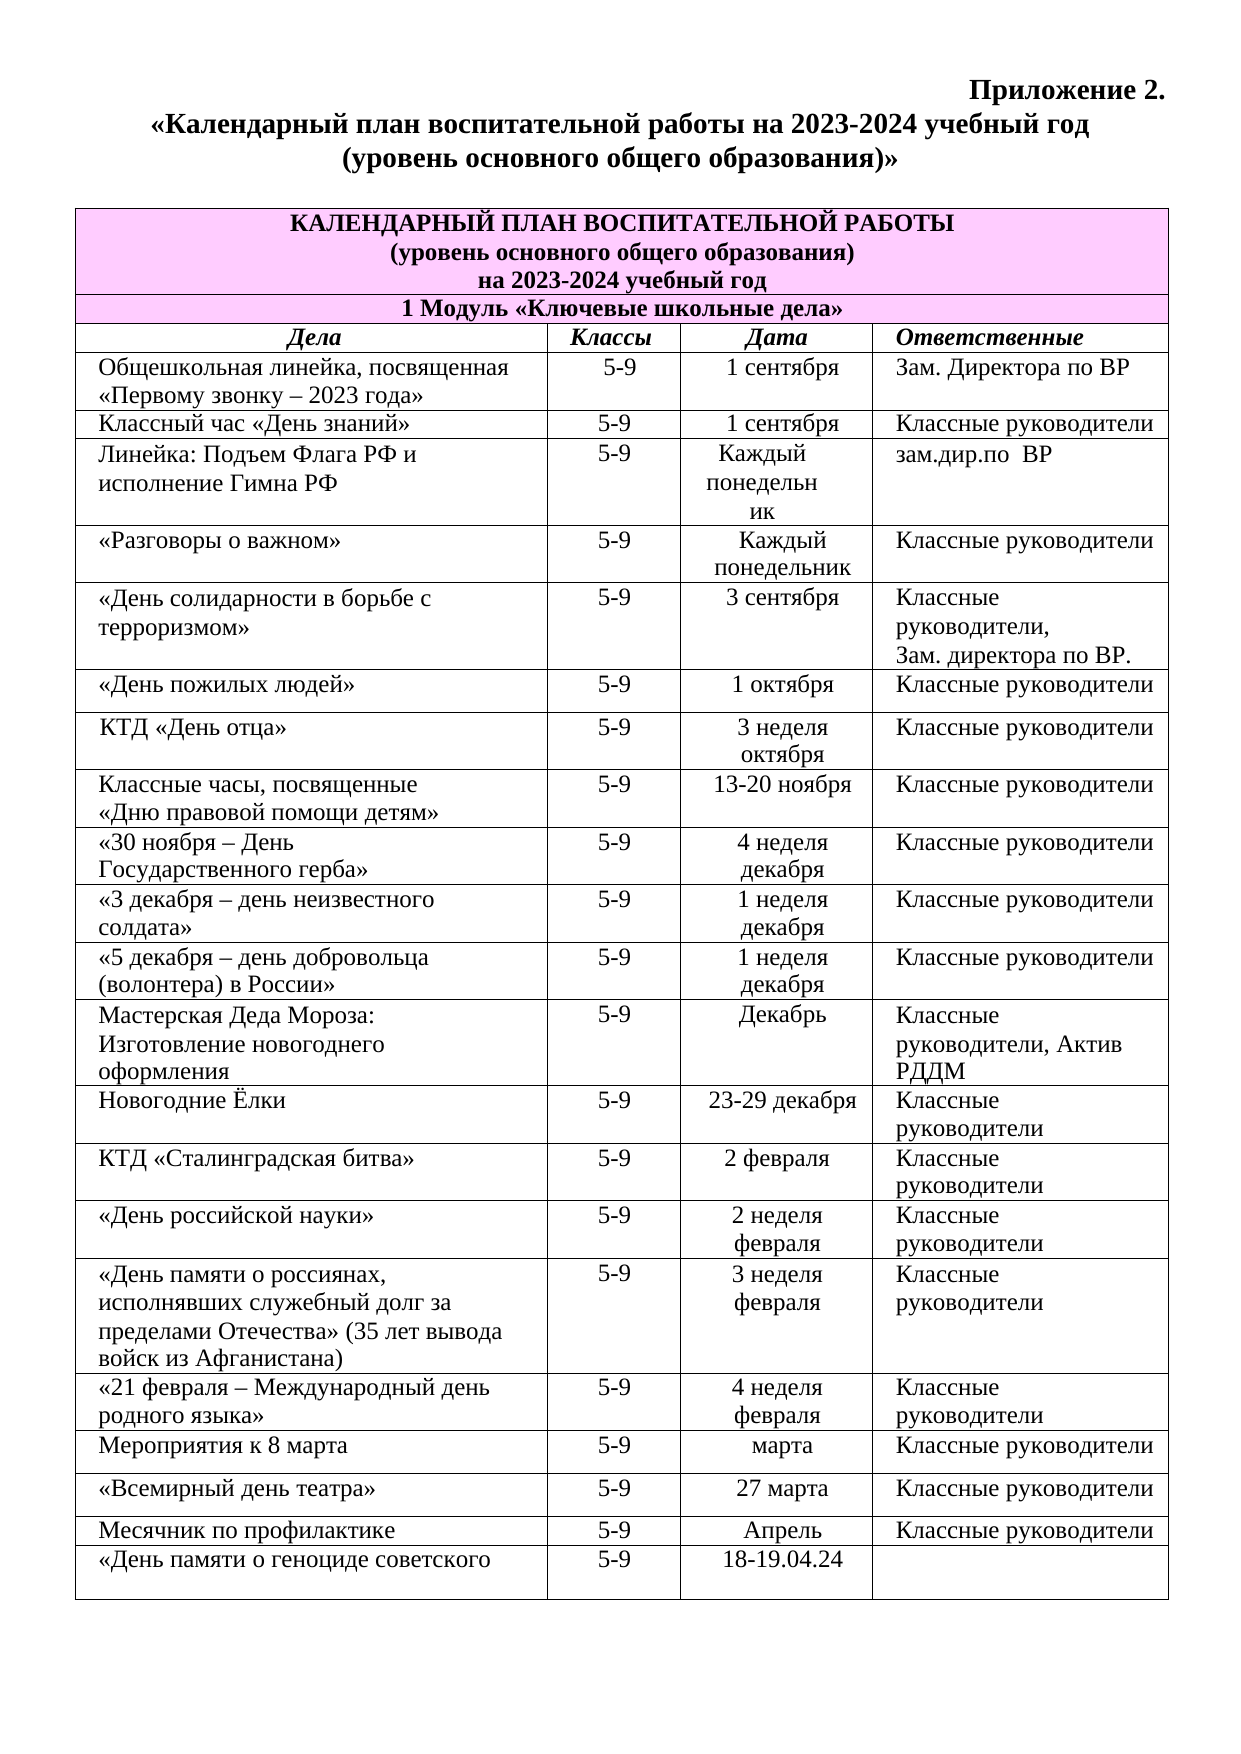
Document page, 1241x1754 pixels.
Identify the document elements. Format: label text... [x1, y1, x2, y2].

table_cell Каждый понедельн ик [681, 439, 872, 525]
table_cell 5-9 [548, 1374, 680, 1430]
table_cell «День солидарности в борьбе с терроризмом» [76, 583, 547, 669]
table_cell Общешкольная линейка, посвященная «Первому звонку – 2023 года» [76, 353, 547, 409]
table_cell 4 неделя декабря [681, 828, 872, 884]
table_cell 3 сентября [681, 583, 872, 669]
table_cell 5-9 [548, 670, 680, 712]
table_cell Ответственные [873, 324, 1168, 352]
table_cell 5-9 [548, 1201, 680, 1258]
table_cell Классы [548, 324, 680, 352]
table_cell Дата [681, 324, 872, 352]
table_cell 23-29 декабря [681, 1086, 872, 1143]
table_cell 1 сентября [681, 353, 872, 409]
table_cell «5 декабря – день добровольца (волонтера) в России» [76, 943, 547, 999]
table_cell 1 неделя декабря [681, 943, 872, 999]
table_cell Классные руководители [873, 770, 1168, 827]
text Приложение 2. [969, 73, 1209, 106]
table_cell Апрель [681, 1517, 872, 1545]
table_cell «21 февраля – Международный день родного языка» [76, 1374, 547, 1430]
table_cell КТД «Сталинградская битва» [76, 1144, 547, 1200]
table_cell 5-9 [548, 828, 680, 884]
table_cell 5-9 [548, 770, 680, 827]
table_cell 5-9 [548, 353, 680, 409]
table_cell Декабрь [681, 1000, 872, 1085]
table_cell 4 неделя февраля [681, 1374, 872, 1430]
table_cell «Всемирный день театра» [76, 1474, 547, 1516]
table_cell 5-9 [548, 1546, 680, 1599]
table_cell 2 неделя февраля [681, 1201, 872, 1258]
table_cell Классный час «День знаний» [76, 411, 547, 438]
table_cell [873, 1546, 1168, 1599]
table_cell 5-9 [548, 1144, 680, 1200]
table_cell 2 февраля [681, 1144, 872, 1200]
table_cell Классные руководители [873, 1201, 1168, 1258]
table_cell 5-9 [548, 1517, 680, 1545]
table_cell 5-9 [548, 1086, 680, 1143]
table_cell Классные руководители [873, 526, 1168, 582]
table_cell 18-19.04.24 [681, 1546, 872, 1599]
subtitle «Календарный план воспитательной работы на 2023-2024 учебный год (уровень основного общего образования)» [150, 106, 1091, 173]
table_cell 5-9 [548, 411, 680, 438]
table_cell Классные руководители, Актив РДДМ [873, 1000, 1168, 1085]
table_cell «День памяти о геноциде советского [76, 1546, 547, 1599]
table_cell зам.дир.по ВР [873, 439, 1168, 525]
table_cell Классные руководители [873, 411, 1168, 438]
table_cell «День российской науки» [76, 1201, 547, 1258]
table_cell 5-9 [548, 713, 680, 769]
table_cell 5-9 [548, 1000, 680, 1085]
table_cell 1 октября [681, 670, 872, 712]
table_cell 13-20 ноября [681, 770, 872, 827]
table_cell Новогодние Ёлки [76, 1086, 547, 1143]
table_cell марта [681, 1431, 872, 1473]
table_cell 5-9 [548, 1259, 680, 1372]
table_header КАЛЕНДАРНЫЙ ПЛАН ВОСПИТАТЕЛЬНОЙ РАБОТЫ (уровень основного общего образования) на 2023-2024 учебный год [76, 209, 1168, 294]
table_cell 27 марта [681, 1474, 872, 1516]
table_cell Классные руководители [873, 943, 1168, 999]
table_cell 1 неделя декабря [681, 885, 872, 942]
table_cell «День пожилых людей» [76, 670, 547, 712]
table_cell 1 сентября [681, 411, 872, 438]
table_cell Классные руководители [873, 1431, 1168, 1473]
table_cell 3 неделя октября [681, 713, 872, 769]
table_cell «Разговоры о важном» [76, 526, 547, 582]
table_cell Каждый понедельник [681, 526, 872, 582]
table_cell 3 неделя февраля [681, 1259, 872, 1372]
table_cell 5-9 [548, 439, 680, 525]
table_cell Зам. Директора по ВР [873, 353, 1168, 409]
table_cell Классные руководители [873, 1086, 1168, 1143]
table_cell Классные руководители [873, 1474, 1168, 1516]
table_cell 1 Модуль «Ключевые школьные дела» [76, 295, 1168, 323]
table_cell «3 декабря – день неизвестного солдата» [76, 885, 547, 942]
table_cell КТД «День отца» [76, 713, 547, 769]
table_cell Классные руководители, Зам. директора по ВР. [873, 583, 1168, 669]
table_cell Классные руководители [873, 670, 1168, 712]
table_cell 5-9 [548, 885, 680, 942]
table_cell 5-9 [548, 943, 680, 999]
table_cell Линейка: Подъем Флага РФ и исполнение Гимна РФ [76, 439, 547, 525]
table_cell Мероприятия к 8 марта [76, 1431, 547, 1473]
table_cell Классные руководители [873, 1259, 1168, 1372]
table_cell Классные руководители [873, 1144, 1168, 1200]
table_cell 5-9 [548, 583, 680, 669]
table_cell 5-9 [548, 1431, 680, 1473]
table_cell Месячник по профилактике [76, 1517, 547, 1545]
table_cell Классные часы, посвященные «Дню правовой помощи детям» [76, 770, 547, 827]
table_cell Классные руководители [873, 713, 1168, 769]
table_cell Классные руководители [873, 1517, 1168, 1545]
table_cell «30 ноября – День Государственного герба» [76, 828, 547, 884]
table_cell Дела [76, 324, 547, 352]
table_cell Классные руководители [873, 828, 1168, 884]
table_cell 5-9 [548, 526, 680, 582]
table_cell 5-9 [548, 1474, 680, 1516]
table_cell Мастерская Деда Мороза: Изготовление новогоднего оформления [76, 1000, 547, 1085]
table_cell «День памяти о россиянах, исполнявших служебный долг за пределами Отечества» (35 лет вывода войск из Афганистана) [76, 1259, 547, 1372]
table_cell Классные руководители [873, 1374, 1168, 1430]
table_cell Классные руководители [873, 885, 1168, 942]
